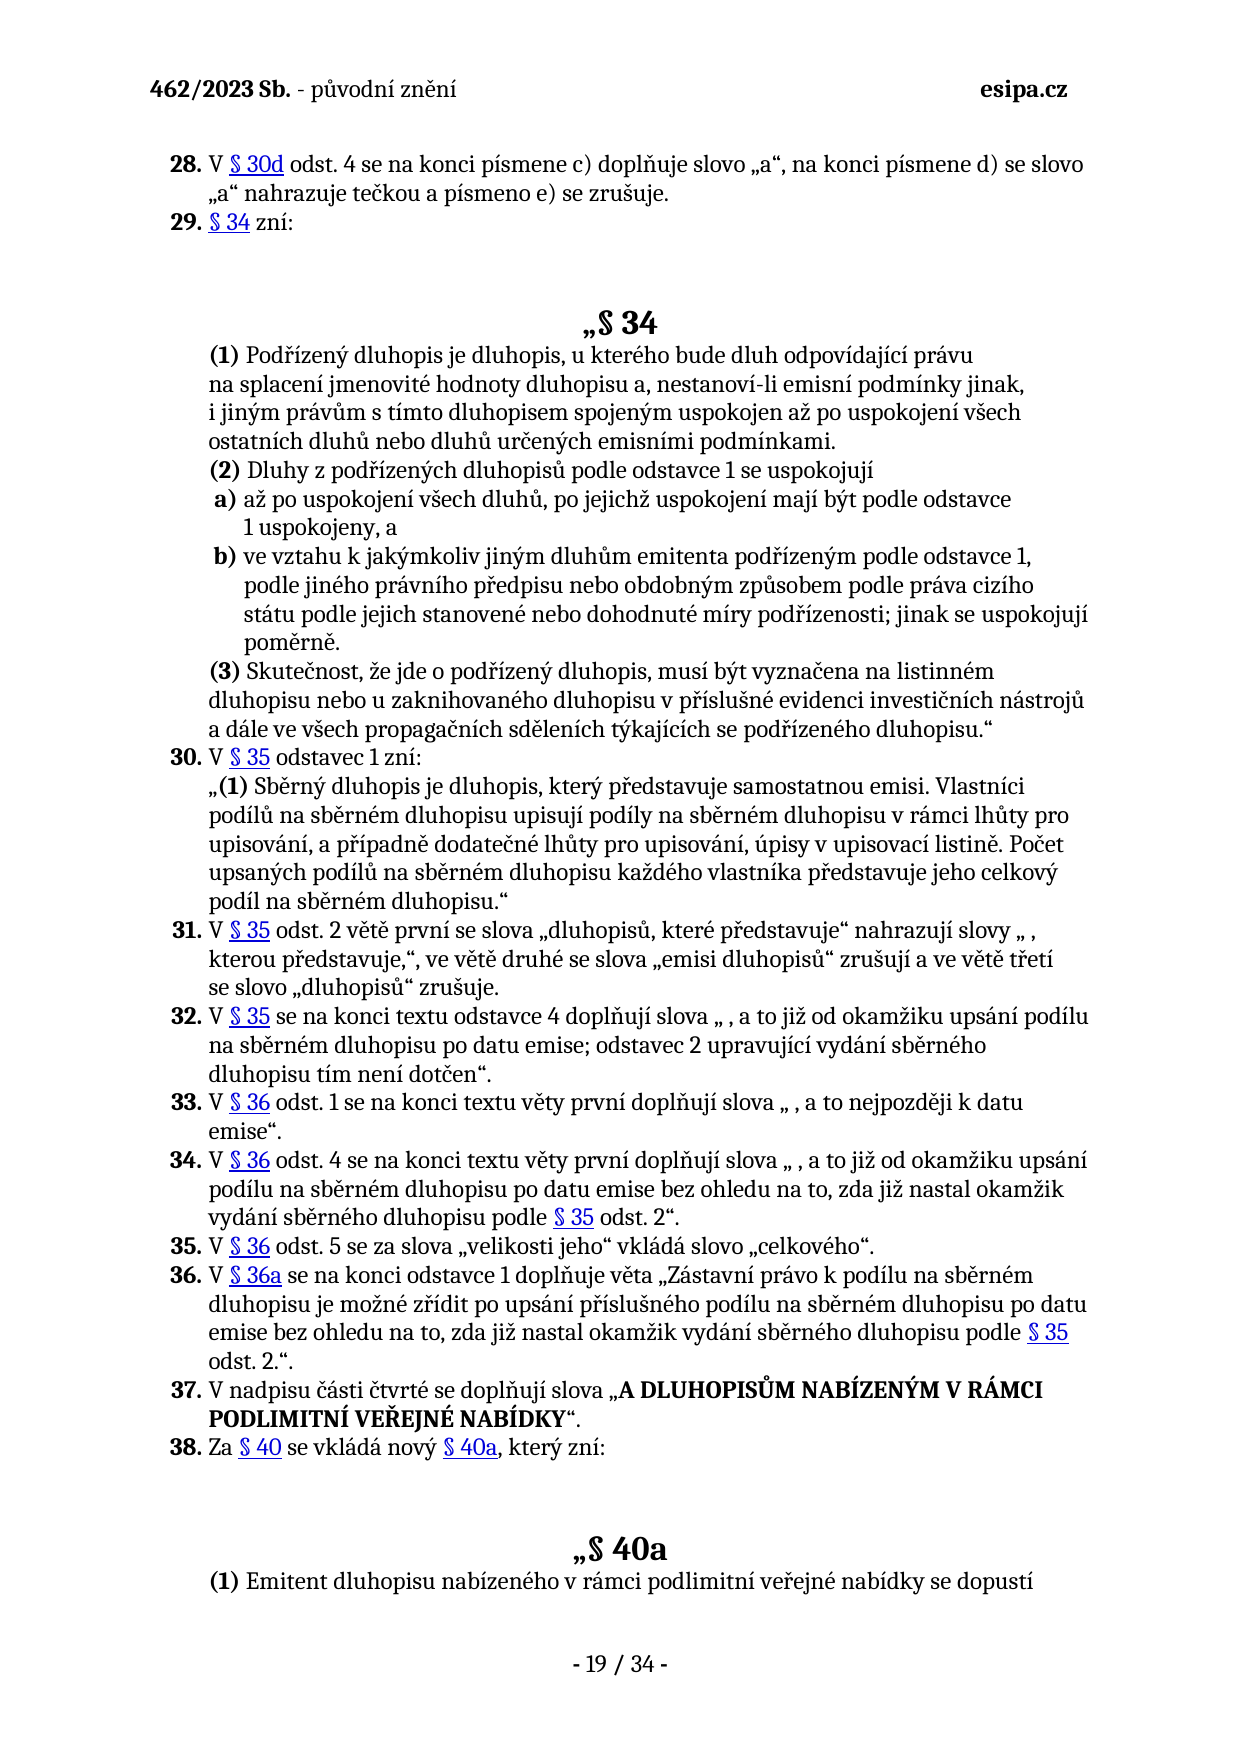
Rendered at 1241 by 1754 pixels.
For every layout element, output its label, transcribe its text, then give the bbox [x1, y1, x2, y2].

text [208, 1567, 1090, 1595]
text a) až po uspokojení všech dluhů, po jejichž uspokojení mají být podle odstavce 1 uspokojeny, a [150, 484, 1090, 542]
text b) ve vztahu k jakýmkoliv jiným dluhům emitenta podřízeným podle odstavce 1, podle jiného právního předpisu nebo obdobným způsobem podle práva cizího státu podle jejich stanovené nebo dohodnuté míry podřízenosti; jinak se uspokojují poměrně. [150, 542, 1090, 657]
text (3) Skutečnost, že jde o podřízený dluhopis, musí být vyznačena na listinném dluhopisu nebo u zaknihovaného dluhopisu v příslušné evidenci investičních nástrojů a dále ve všech propagačních sděleních týkajících se podřízeného dluhopisu.“ [208, 657, 1090, 743]
text (2) Dluhy z podřízených dluhopisů podle odstavce 1 se uspokojují [208, 456, 1090, 484]
text 31. V § 35 odst. 2 větě první se slova „dluhopisů, které představuje“ nahrazují slovy „ , kterou představuje,“, ve větě druhé se slova „emisi dluhopisů“ zrušují a ve větě třetí se slovo „dluhopisů“ zrušuje. [150, 916, 1090, 1002]
text 33. V § 36 odst. 1 se na konci textu věty první doplňují slova „ , a to nejpozději k datu emise“. [150, 1088, 1090, 1146]
text 37. V nadpisu části čtvrté se doplňují slova „A DLUHOPISŮM NABÍZENÝM V RÁMCI PODLIMITNÍ VEŘEJNÉ NABÍDKY“. [150, 1376, 1090, 1433]
text 35. V § 36 odst. 5 se za slova „velikosti jeho“ vkládá slovo „celkového“. [150, 1232, 1090, 1261]
subtitle „§ 34 [150, 309, 1090, 341]
text 38. Za § 40 se vkládá nový § 40a, který zní: [150, 1433, 1090, 1462]
subtitle „§ 40a [150, 1535, 1090, 1567]
text 30. V § 35 odstavec 1 zní: [150, 743, 1090, 772]
text 32. V § 35 se na konci textu odstavce 4 doplňují slova „ , a to již od okamžiku upsání podílu na sběrném dluhopisu po datu emise; odstavec 2 upravující vydání sběrného dluhopisu tím není dotčen“. [150, 1002, 1090, 1088]
text (1) Podřízený dluhopis je dluhopis, u kterého bude dluh odpovídající právu na splacení jmenovité hodnoty dluhopisu a, nestanoví-li emisní podmínky jinak, i jiným právům s tímto dluhopisem spojeným uspokojen až po uspokojení všech ostatních dluhů nebo dluhů určených emisními podmínkami. [208, 341, 1090, 456]
text „(1) Sběrný dluhopis je dluhopis, který představuje samostatnou emisi. Vlastníci podílů na sběrném dluhopisu upisují podíly na sběrném dluhopisu v rámci lhůty pro upisování, a případně dodatečné lhůty pro upisování, úpisy v upisovací listině. Počet upsaných podílů na sběrném dluhopisu každého vlastníka představuje jeho celkový podíl na sběrném dluhopisu.“ [208, 772, 1090, 916]
text 28. V § 30d odst. 4 se na konci písmene c) doplňuje slovo „a“, na konci písmene d) se slovo „a“ nahrazuje tečkou a písmeno e) se zrušuje. [150, 150, 1090, 207]
text 36. V § 36a se na konci odstavce 1 doplňuje věta „Zástavní právo k podílu na sběrném dluhopisu je možné zřídit po upsání příslušného podílu na sběrném dluhopisu po datu emise bez ohledu na to, zda již nastal okamžik vydání sběrného dluhopisu podle § 35 odst. 2.“. [150, 1261, 1090, 1376]
text 34. V § 36 odst. 4 se na konci textu věty první doplňují slova „ , a to již od okamžiku upsání podílu na sběrném dluhopisu po datu emise bez ohledu na to, zda již nastal okamžik vydání sběrného dluhopisu podle § 35 odst. 2“. [150, 1146, 1090, 1232]
text 29. § 34 zní: [150, 207, 1090, 236]
